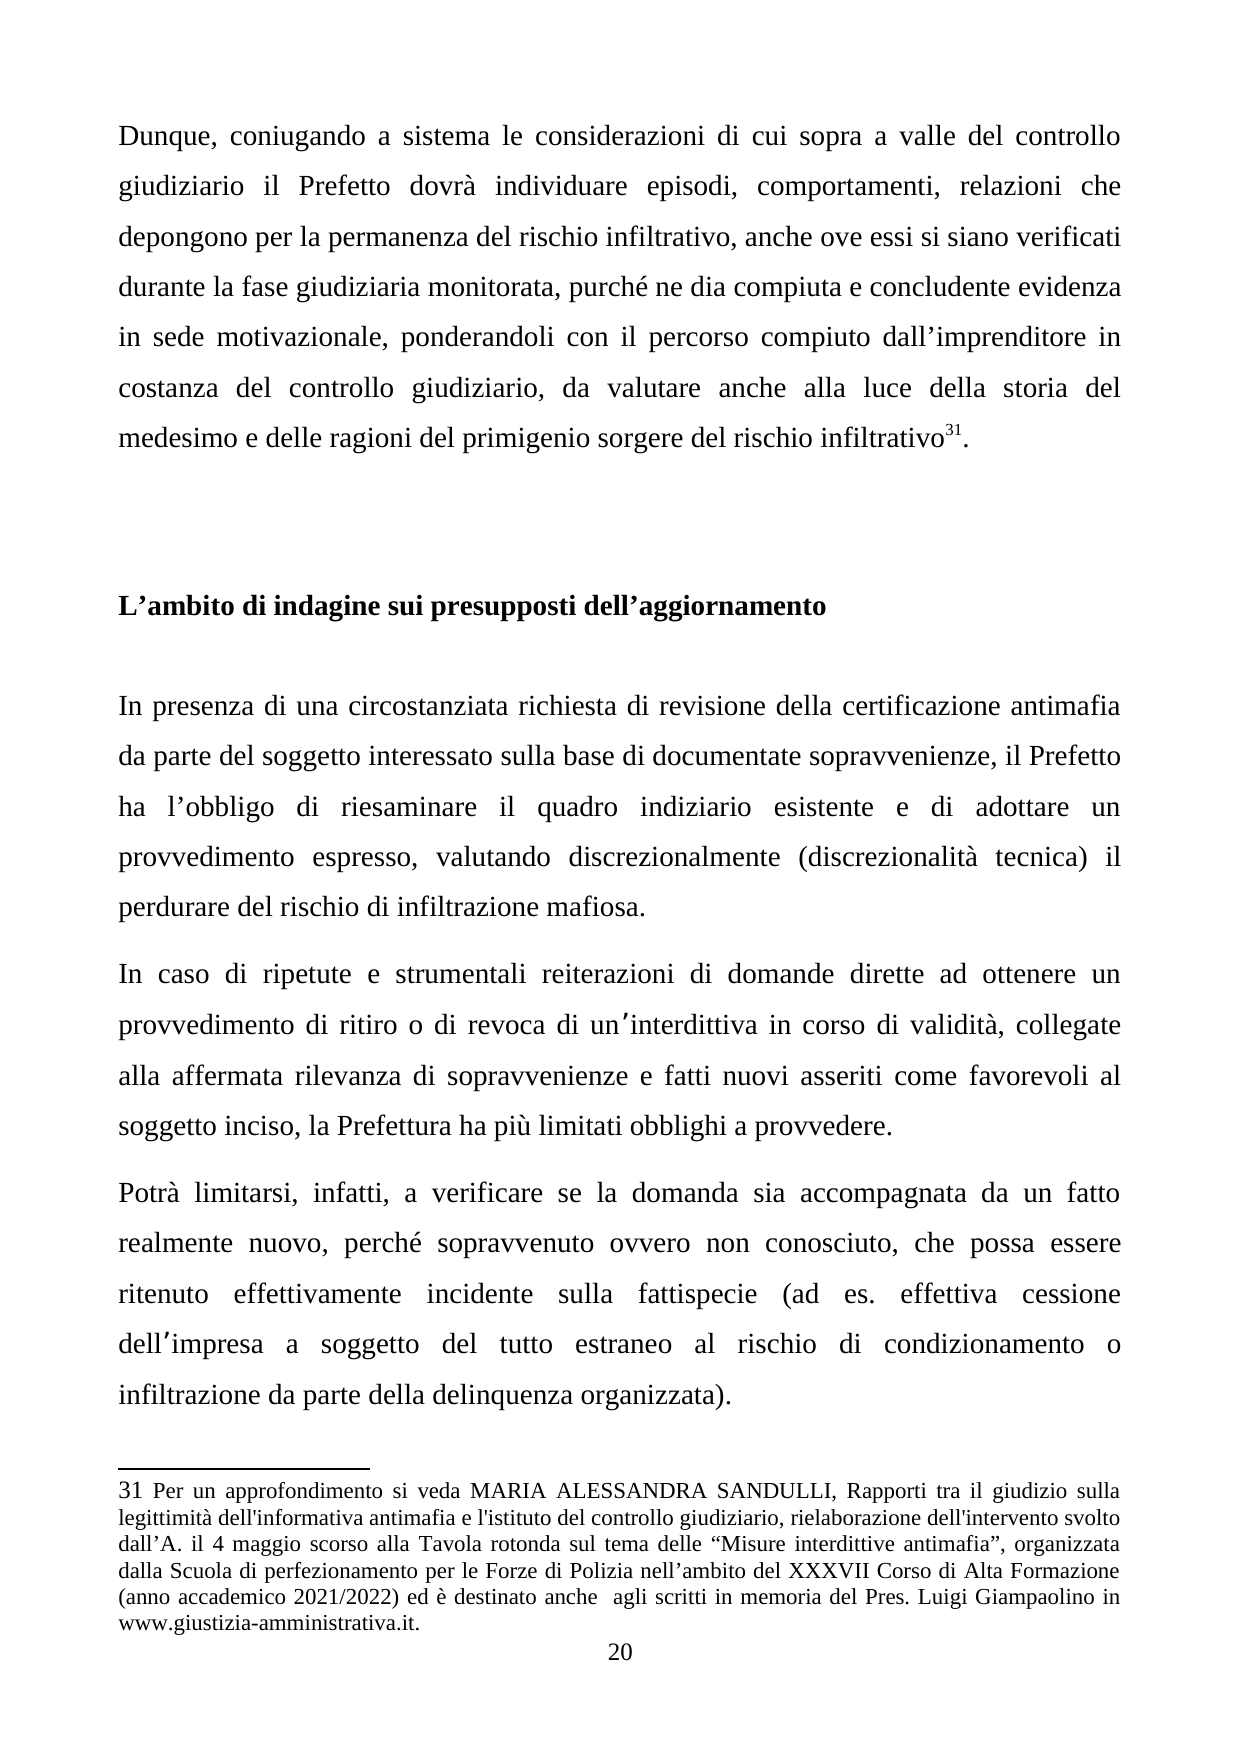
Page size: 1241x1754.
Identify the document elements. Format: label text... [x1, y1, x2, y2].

text Dunque, coniugando a sistema le considerazioni di cui sopra a valle del controllo giudiziario il Prefetto dovrà individuare episodi, comportamenti, relazioni che depongono per la permanenza del rischio infiltrativo, anche ove essi si siano verificati durante la fase giudiziaria monitorata, purché ne dia compiuta e concludente evidenza in sede motivazionale, ponderandoli con il percorso compiuto dall’imprenditore in costanza del controllo giudiziario, da valutare anche alla luce della storia del medesimo e delle ragioni del primigenio sorgere del rischio infiltrativo. [118, 118, 1122, 453]
text In presenza di una circostanziata richiesta di revisione della certificazione antimafia da parte del soggetto interessato sulla base di documentate sopravvenienze, il Prefetto ha l’obbligo di riesaminare il quadro indiziario esistente e di adottare un provvedimento espresso, valutando discrezionalmente (discrezionalità tecnica) il perdurare del rischio di infiltrazione mafiosa. [118, 688, 1122, 923]
text L’ambito di indagine sui presupposti dell’aggiornamento [118, 588, 1122, 621]
text In caso di ripetute e strumentali reiterazioni di domande dirette ad ottenere un provvedimento di ritiro o di revoca di un’interdittiva in corso di validità, collegate alla affermata rilevanza di sopravvenienze e fatti nuovi asseriti come favorevoli al soggetto inciso, la Prefettura ha più limitati obblighi a provvedere. [118, 956, 1122, 1142]
text Potrà limitarsi, infatti, a verificare se la domanda sia accompagnata da un fatto realmente nuovo, perché sopravvenuto ovvero non conosciuto, che possa essere ritenuto effettivamente incidente sulla fattispecie (ad es. effettiva cessione dell’impresa a soggetto del tutto estraneo al rischio di condizionamento o infiltrazione da parte della delinquenza organizzata). [118, 1175, 1122, 1411]
